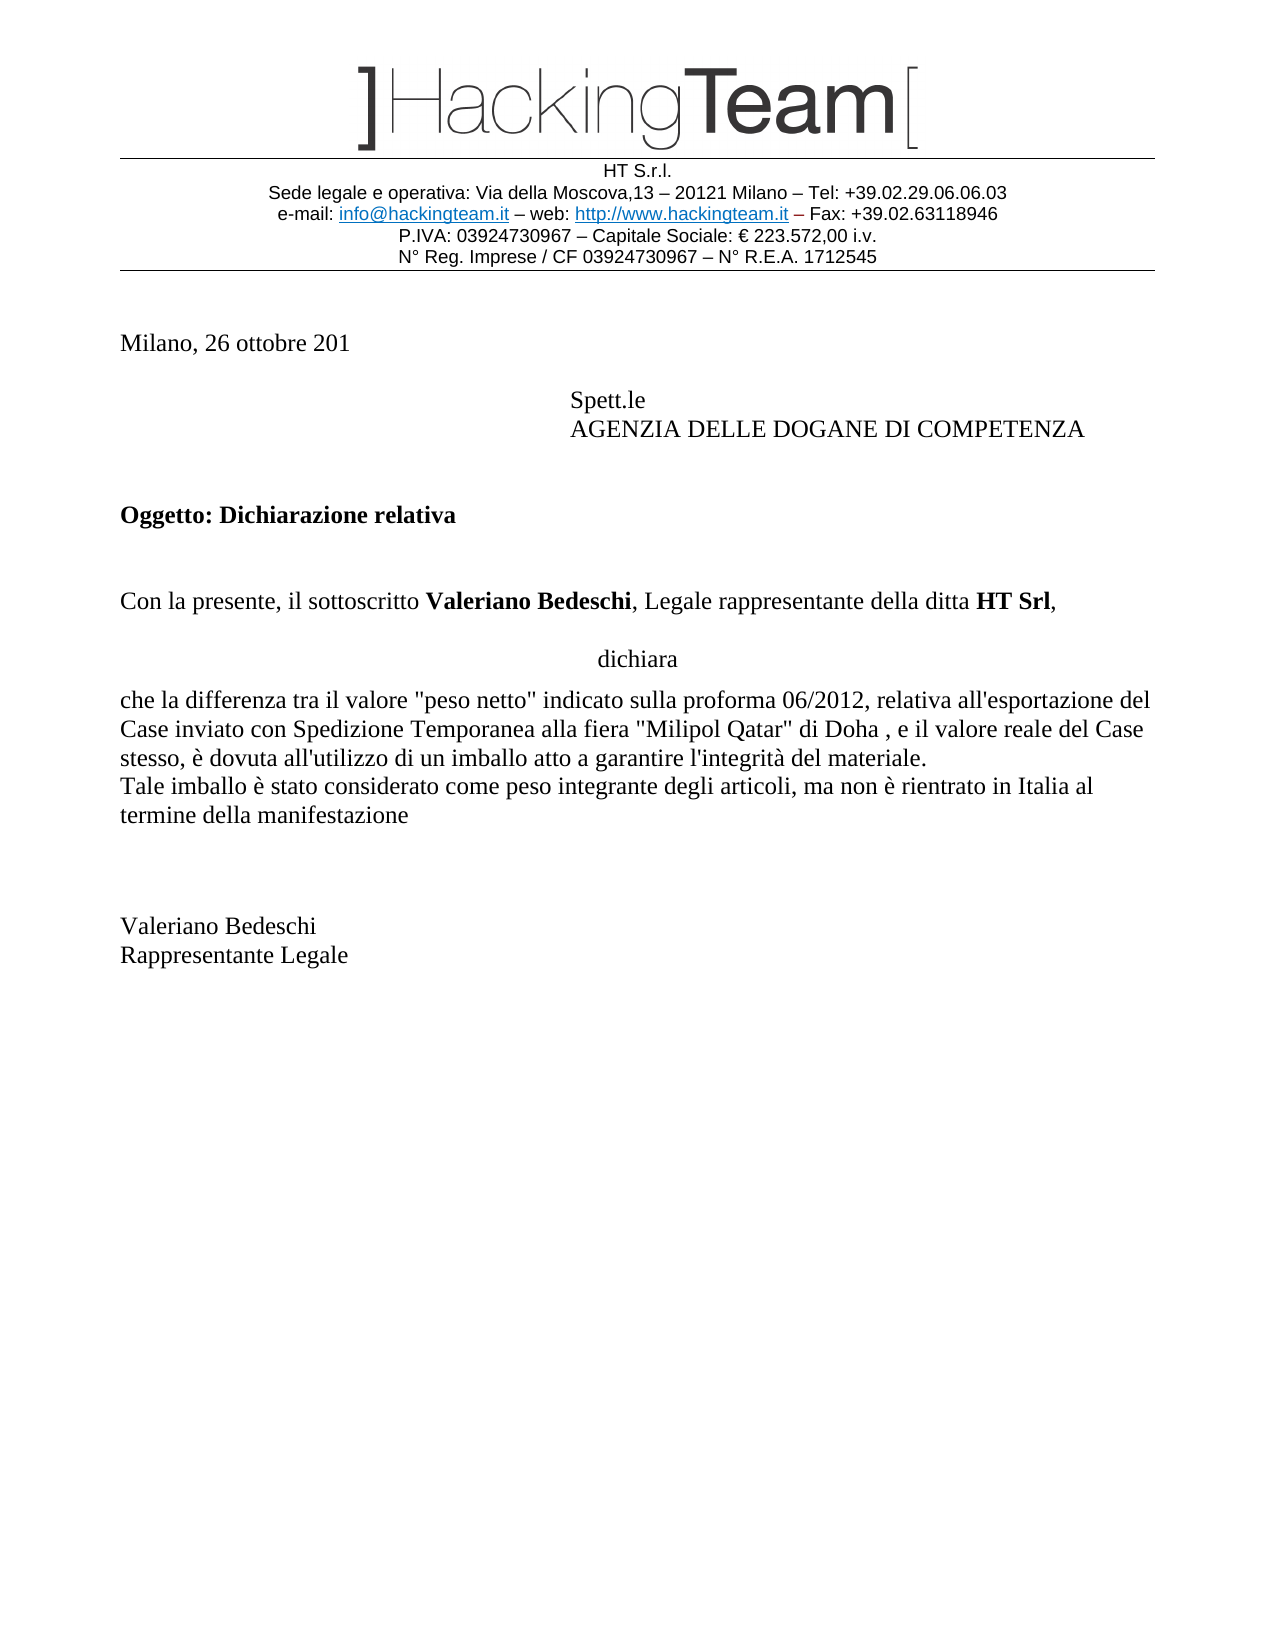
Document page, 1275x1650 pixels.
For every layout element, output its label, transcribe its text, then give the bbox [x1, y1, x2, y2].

text Valeriano Bedeschi [120, 911, 1155, 940]
text AGENZIA DELLE DOGANE DI COMPETENZA [120, 414, 1155, 443]
text Oggetto: Dichiarazione relativa [120, 500, 1155, 529]
text Con la presente, il sottoscritto Valeriano Bedeschi, Legale rappresentante della ditta HT Srl, [120, 586, 1155, 615]
text Rappresentante Legale [120, 940, 1155, 969]
picture [349, 56, 926, 158]
text Spett.le [120, 385, 1155, 414]
text dichiara [120, 644, 1155, 673]
text Milano, 26 ottobre 201 [120, 328, 1155, 356]
text che la differenza tra il valore "peso netto" indicato sulla proforma 06/2012, relativa all'esportazione del Case inviato con Spedizione Temporanea alla fiera "Milipol Qatar" di Doha , e il valore reale del Case stesso, è dovuta all'utilizzo di un imballo atto a garantire l'integrità del materiale. Tale imballo è stato considerato come peso integrante degli articoli, ma non è rientrato in Italia al termine della manifestazione [120, 685, 1155, 858]
